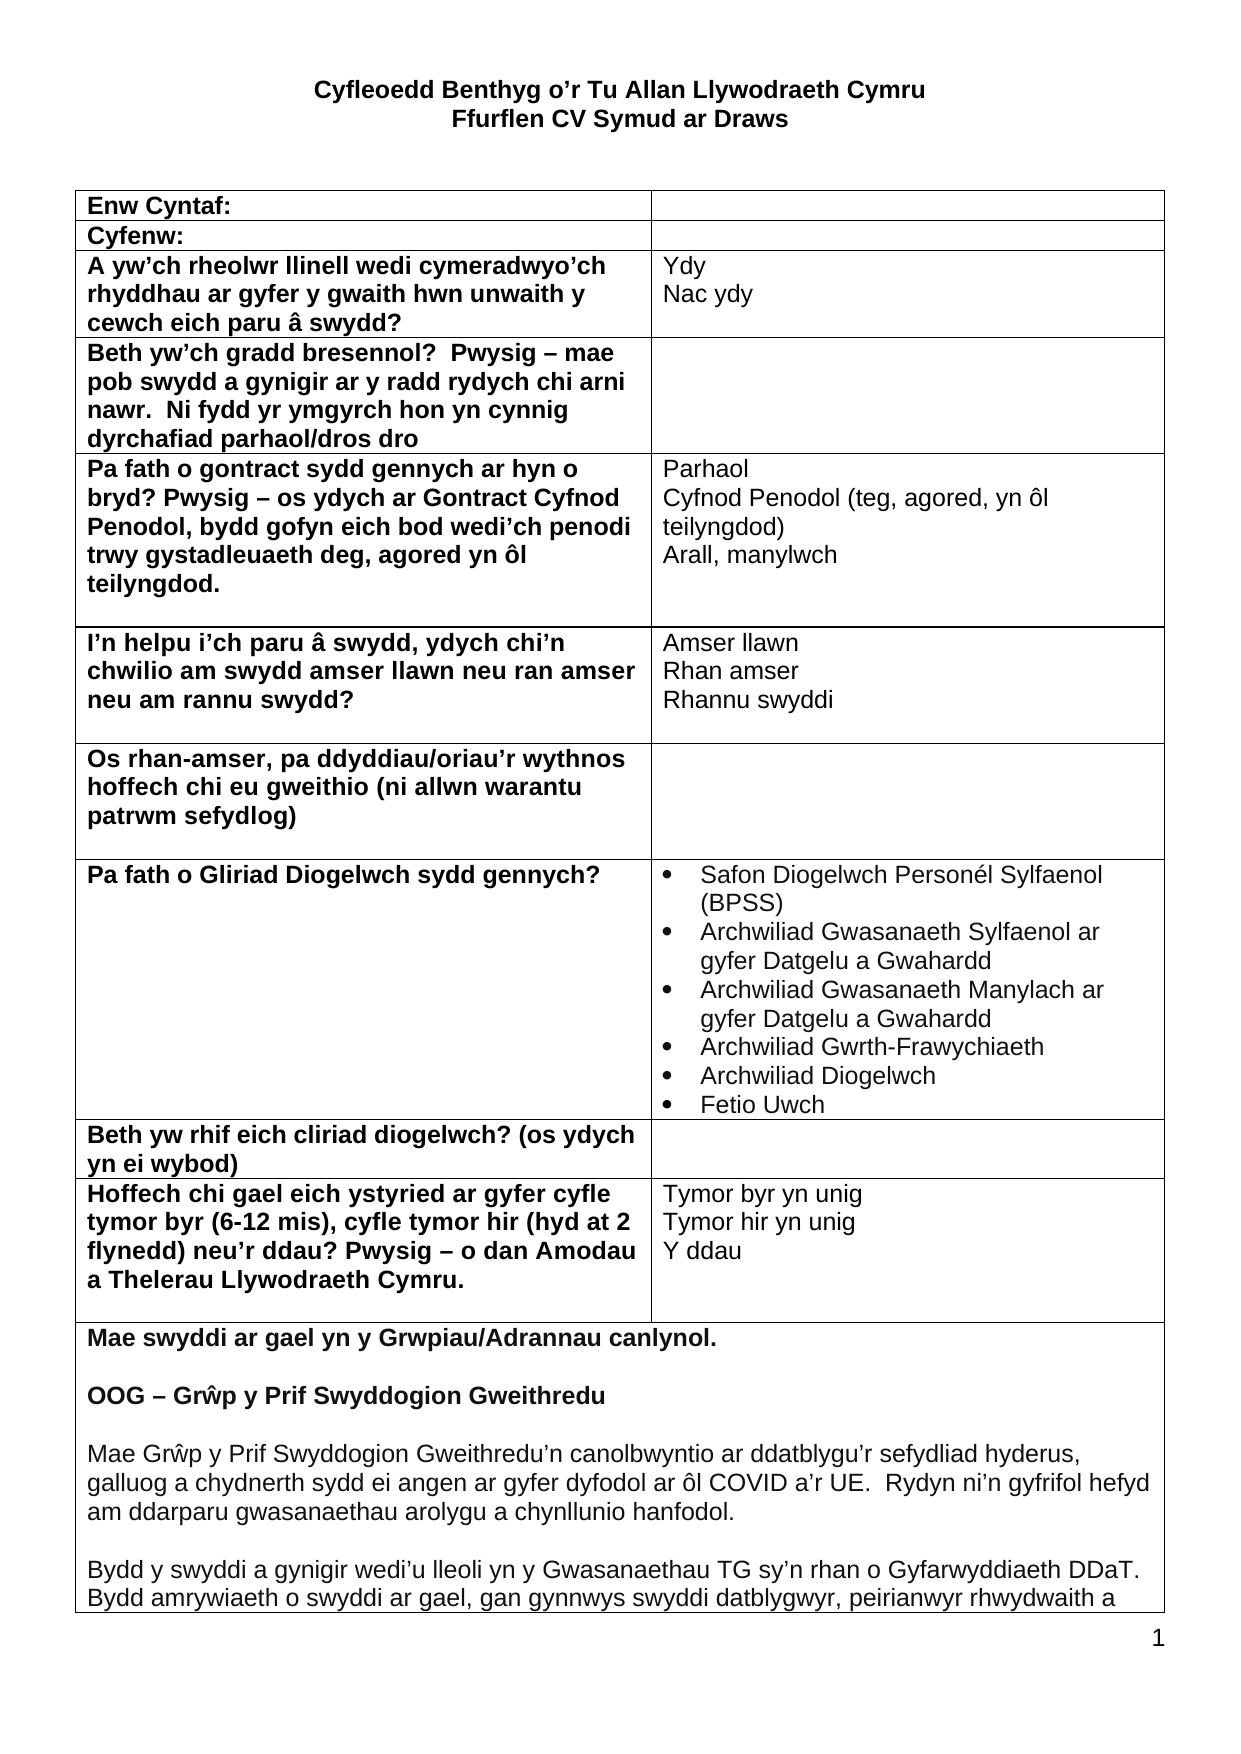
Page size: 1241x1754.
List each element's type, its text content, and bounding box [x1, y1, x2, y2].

table_cell Parhaol Cyfnod Penodol (teg, agored, yn ôl teilyngdod) Arall, manylwch [652, 454, 1164, 626]
text Cyfleoedd Benthyg o’r Tu Allan Llywodraeth Cymru [75, 75, 1165, 104]
table_cell [652, 1120, 1164, 1177]
table_cell Ydy Nac ydy [652, 251, 1164, 337]
table_cell Beth yw’ch gradd bresennol? Pwysig – mae pob swydd a gynigir ar y radd rydych chi arni nawr. Ni fydd yr ymgyrch hon yn cynnig dyrchafiad parhaol/dros dro [76, 338, 651, 453]
table_cell [652, 744, 1164, 858]
table_cell I’n helpu i’ch paru â swydd, ydych chi’n chwilio am swydd amser llawn neu ran amser neu am rannu swydd? [76, 628, 651, 742]
table_cell Beth yw rhif eich cliriad diogelwch? (os ydych yn ei wybod) [76, 1120, 651, 1177]
text Ffurflen CV Symud ar Draws [75, 104, 1165, 132]
table_cell [652, 221, 1164, 249]
table_cell Pa fath o gontract sydd gennych ar hyn o bryd? Pwysig – os ydych ar Gontract Cyfnod Penodol, bydd gofyn eich bod wedi’ch penodi trwy gystadleuaeth deg, agored yn ôl teilyngdod. [76, 454, 651, 626]
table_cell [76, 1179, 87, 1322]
table_cell A yw’ch rheolwr llinell wedi cymeradwyo’ch rhyddhau ar gyfer y gwaith hwn unwaith y cewch eich paru â swydd? [76, 251, 651, 337]
table_cell Pa fath o Gliriad Diogelwch sydd gennych? [76, 860, 651, 1119]
table_header Enw Cyntaf: [76, 191, 651, 220]
table_cell Tymor byr yn unig Tymor hir yn unig Y ddau [652, 1179, 1164, 1322]
table_cell [652, 338, 1164, 453]
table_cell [76, 1323, 1164, 1612]
table_cell Cyfenw: [76, 221, 651, 249]
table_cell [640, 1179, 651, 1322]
table_cell Safon Diogelwch Personél Sylfaenol (BPSS) Archwiliad Gwasanaeth Sylfaenol ar gyfer Datgelu a Gwahardd Archwiliad Gwasanaeth Manylach ar gyfer Datgelu a Gwahardd Archwiliad Gwrth-Frawychiaeth Archwiliad Diogelwch Fetio Uwch [652, 860, 1164, 1119]
table_cell Os rhan-amser, pa ddyddiau/oriau’r wythnos hoffech chi eu gweithio (ni allwn warantu patrwm sefydlog) [76, 744, 651, 858]
table_header [652, 191, 1164, 220]
